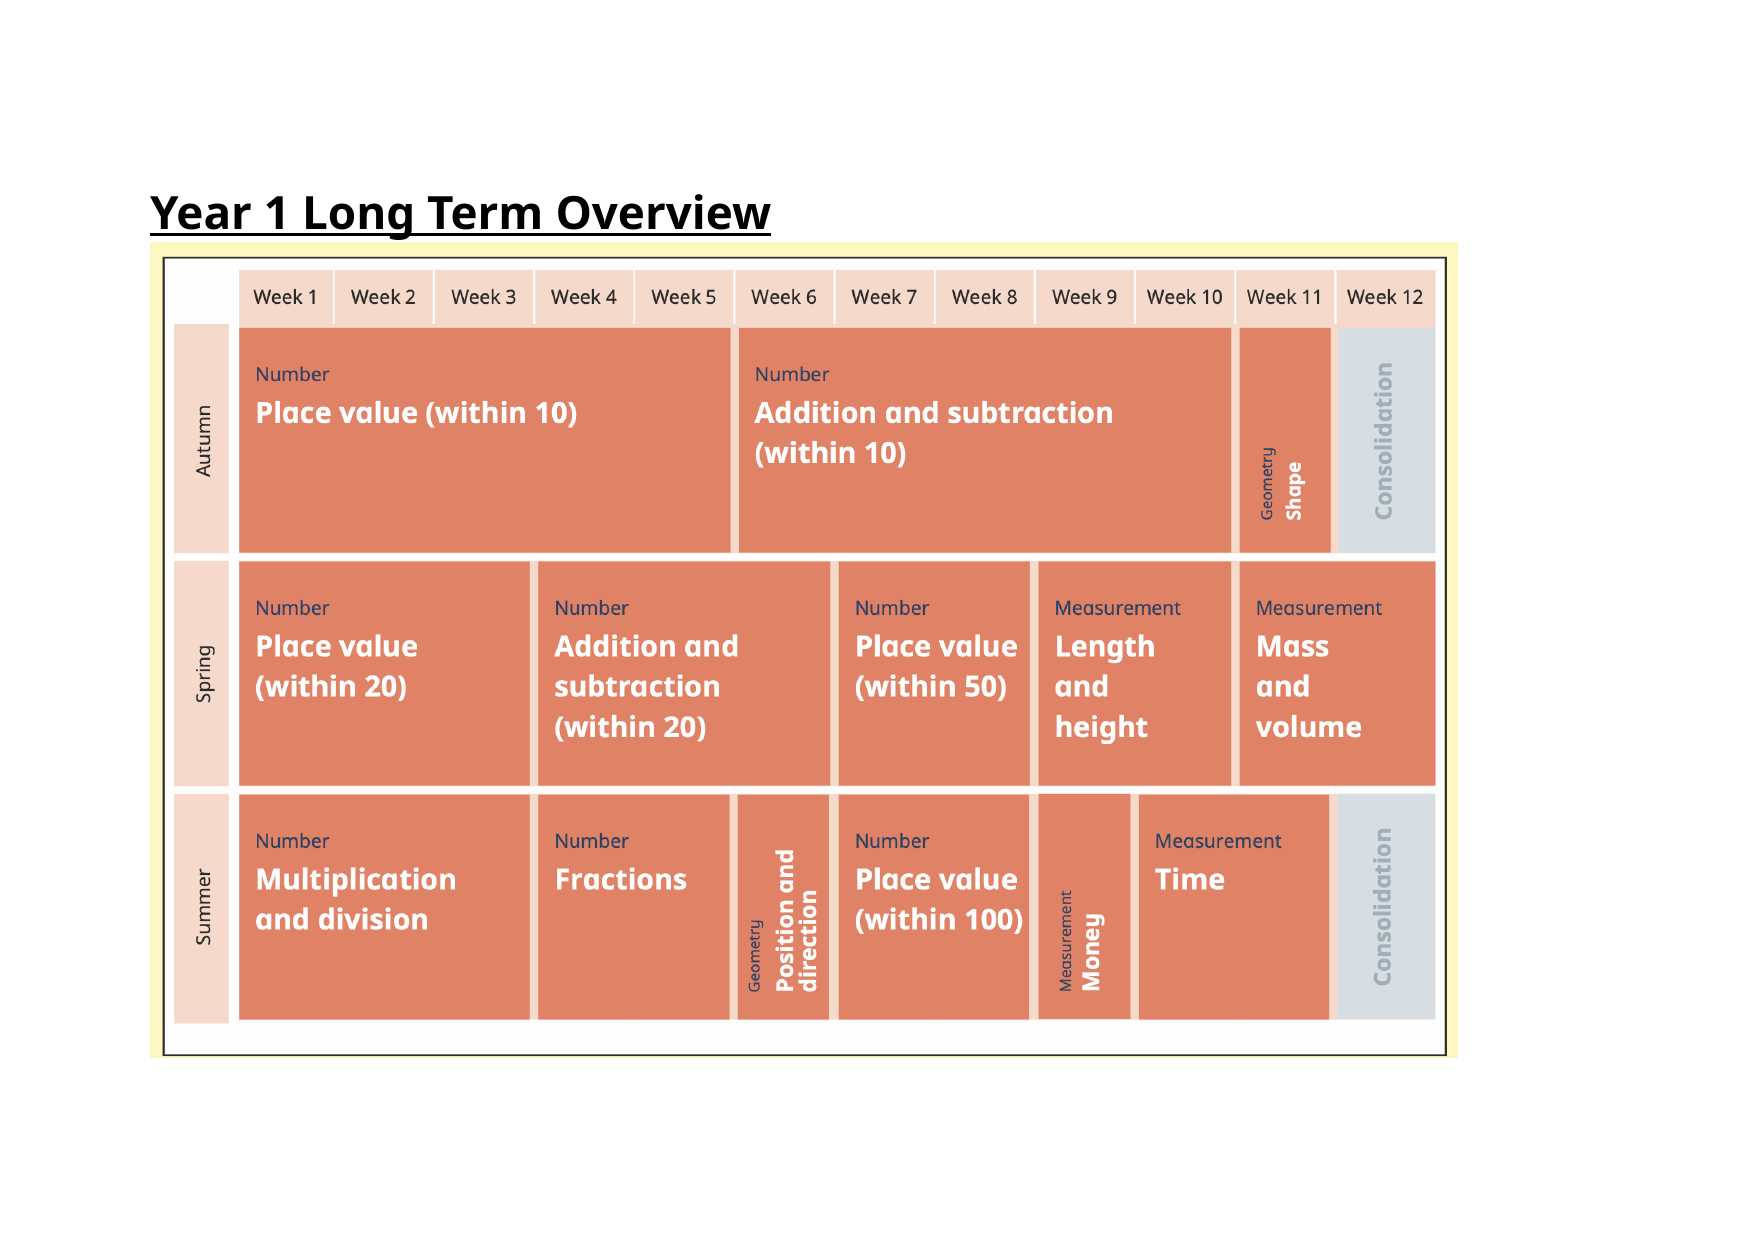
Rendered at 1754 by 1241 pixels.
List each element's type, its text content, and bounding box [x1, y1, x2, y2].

picture [150, 242, 1459, 1058]
text Year 1 Long Term Overview [150, 181, 1604, 243]
